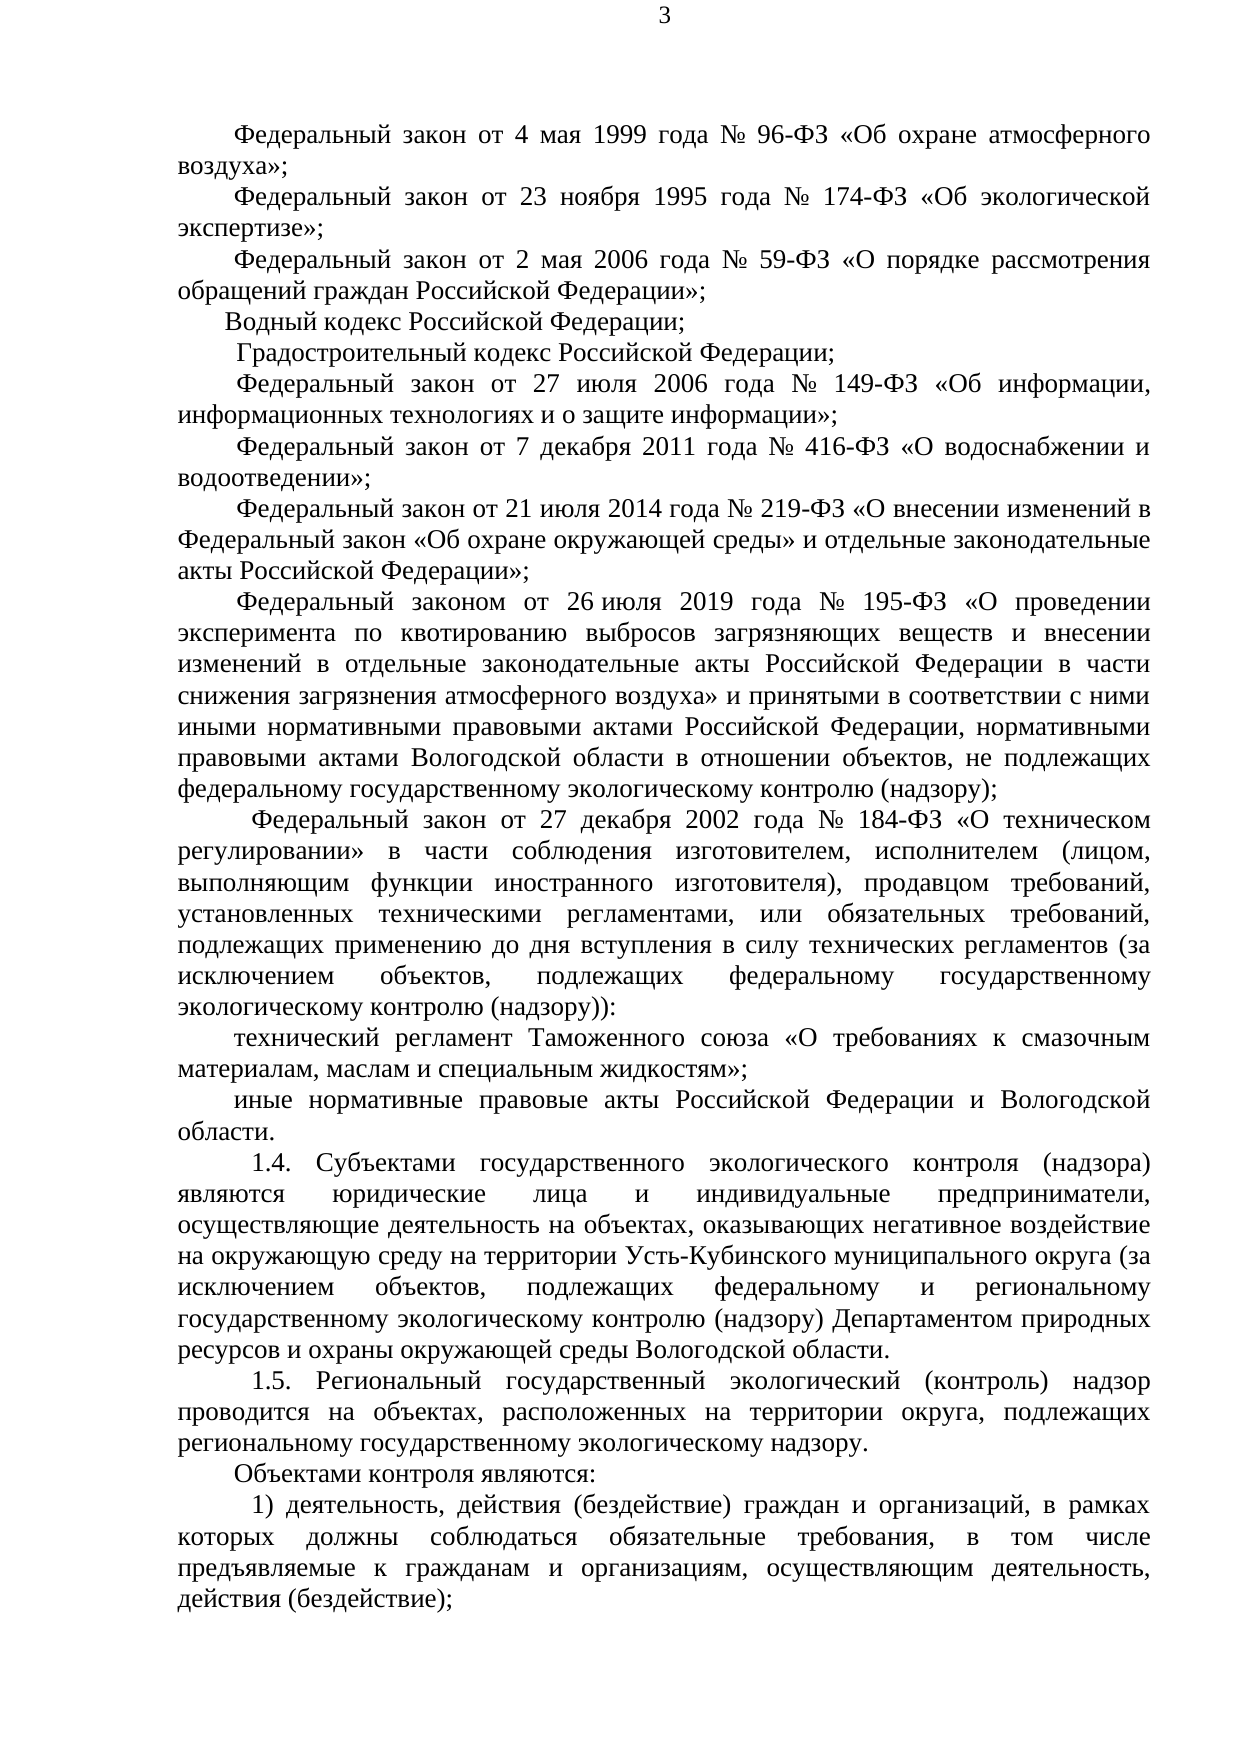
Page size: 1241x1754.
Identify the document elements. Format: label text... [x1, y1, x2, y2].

text Федеральный закон от 23 ноября 1995 года № 174-ФЗ «Об экологической экспертизе»; [177, 180, 1152, 243]
text Градостроительный кодекс Российской Федерации; [177, 336, 1152, 367]
text Федеральный закон от 27 июля 2006 года № 149-ФЗ «Об информации, информационных технологиях и о защите информации»; [177, 367, 1152, 429]
text Федеральный закон от 2 мая 2006 года № 59-ФЗ «О порядке рассмотрения обращений граждан Российской Федерации»; [177, 243, 1152, 305]
text Федеральный закон от 7 декабря 2011 года № 416-ФЗ «О водоснабжении и водоотведении»; [177, 429, 1152, 492]
text 1) деятельность, действия (бездействие) граждан и организаций, в рамках которых должны соблюдаться обязательные требования, в том числе предъявляемые к гражданам и организациям, осуществляющим деятельность, действия (бездействие); [177, 1488, 1152, 1613]
text Федеральный закон от 4 мая 1999 года № 96-ФЗ «Об охране атмосферного воздуха»; [177, 118, 1152, 180]
text Федеральный закон от 21 июля 2014 года № 219-ФЗ «О внесении изменений в Федеральный закон «Об охране окружающей среды» и отдельные законодательные акты Российской Федерации»; [177, 492, 1152, 585]
text Объектами контроля являются: [177, 1457, 1152, 1488]
text технический регламент Таможенного союза «О требованиях к смазочным материалам, маслам и специальным жидкостям»; [177, 1021, 1152, 1084]
text Федеральный закон от 27 декабря 2002 года № 184-ФЗ «О техническом регулировании» в части соблюдения изготовителем, исполнителем (лицом, выполняющим функции иностранного изготовителя), продавцом требований, установленных техническими регламентами, или обязательных требований, подлежащих применению до дня вступления в силу технических регламентов (за исключением объектов, подлежащих федеральному государственному экологическому контролю (надзору)): [177, 803, 1152, 1021]
text 1.4. Субъектами государственного экологического контроля (надзора) являются юридические лица и индивидуальные предприниматели, осуществляющие деятельность на объектах, оказывающих негативное воздействие на окружающую среду на территории Усть-Кубинского муниципального округа (за исключением объектов, подлежащих федеральному и региональному государственному экологическому контролю (надзору) Департаментом природных ресурсов и охраны окружающей среды Вологодской области. [177, 1146, 1152, 1364]
text Водный кодекс Российской Федерации; [177, 305, 1152, 336]
text иные нормативные правовые акты Российской Федерации и Вологодской области. [177, 1084, 1152, 1146]
text Федеральный законом от 26 июля 2019 года № 195-ФЗ «О проведении эксперимента по квотированию выбросов загрязняющих веществ и внесении изменений в отдельные законодательные акты Российской Федерации в части снижения загрязнения атмосферного воздуха» и принятыми в соответствии с ними иными нормативными правовыми актами Российской Федерации, нормативными правовыми актами Вологодской области в отношении объектов, не подлежащих федеральному государственному экологическому контролю (надзору); [177, 585, 1152, 803]
text 1.5. Региональный государственный экологический (контроль) надзор проводится на объектах, расположенных на территории округа, подлежащих региональному государственному экологическому надзору. [177, 1364, 1152, 1457]
